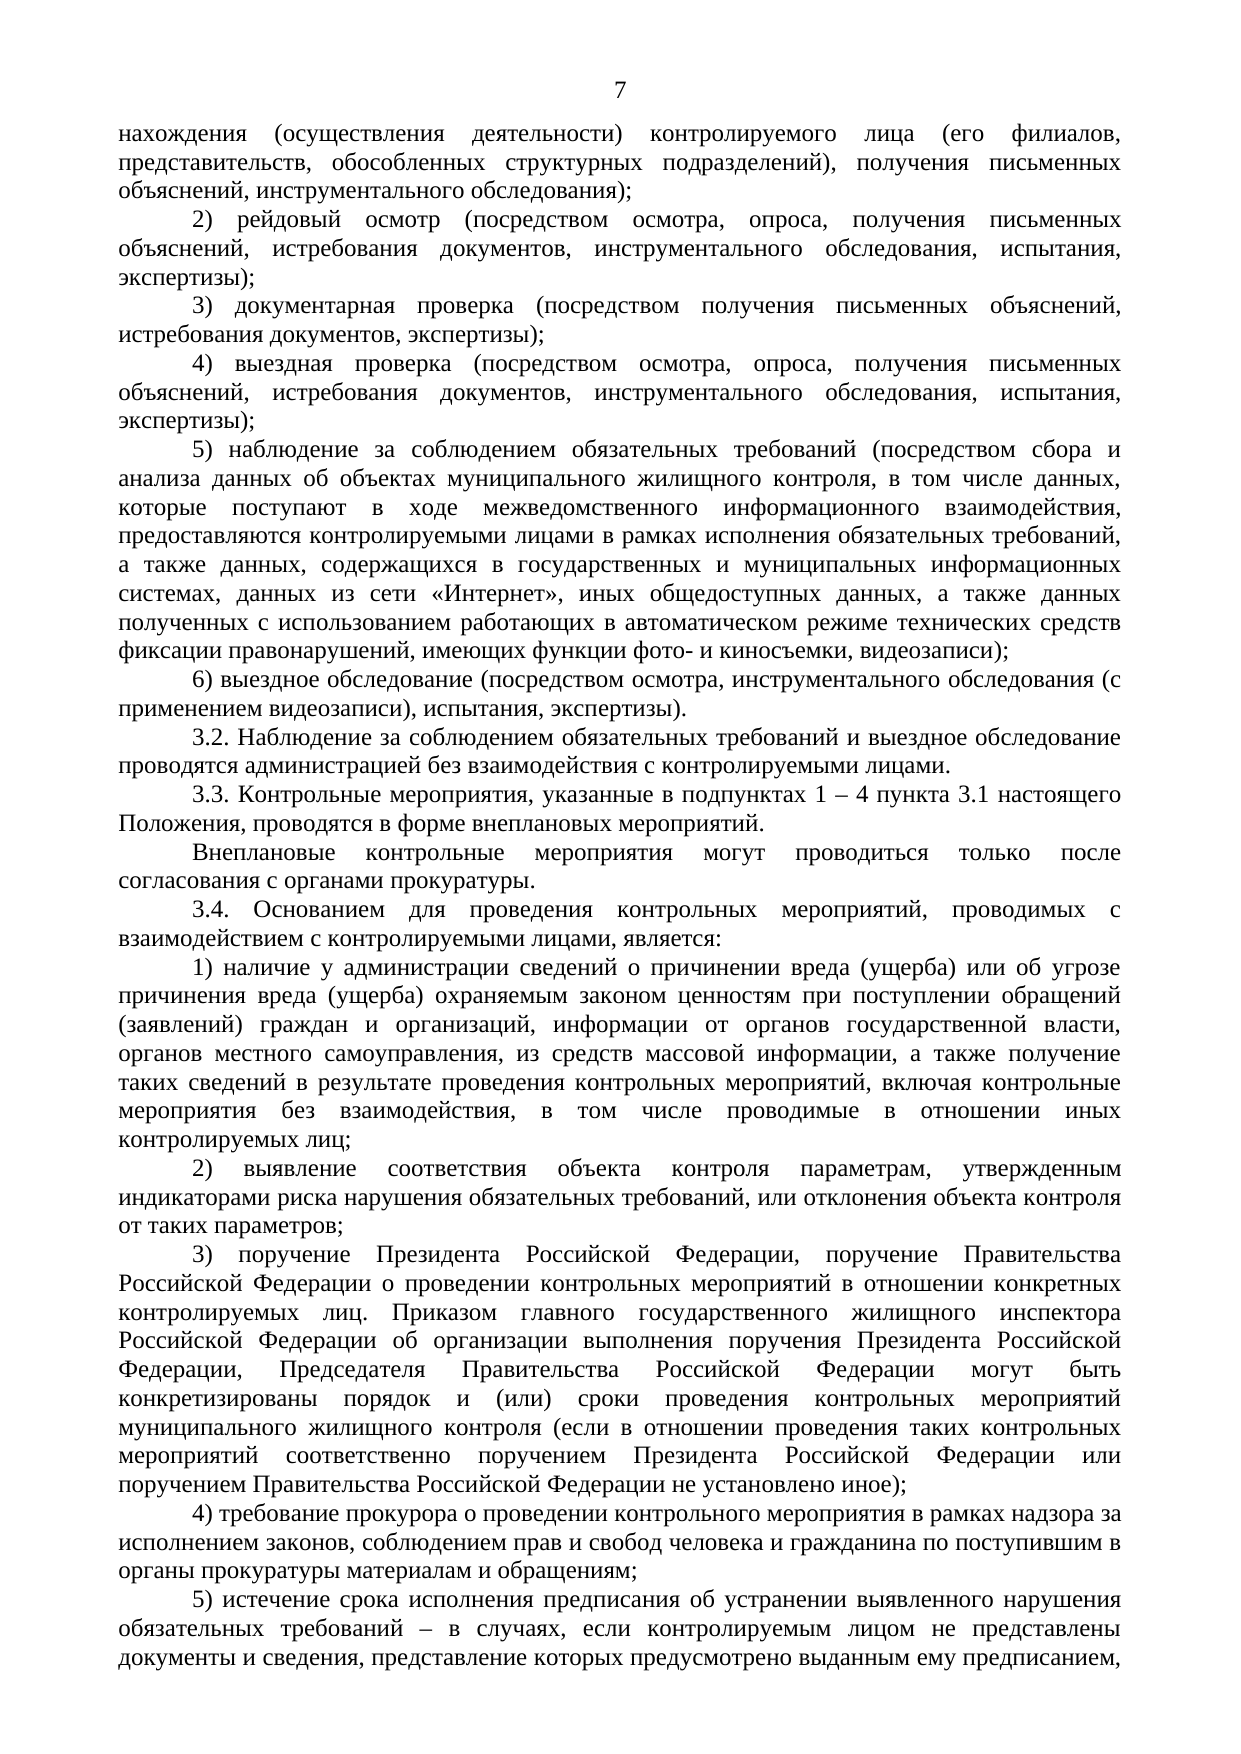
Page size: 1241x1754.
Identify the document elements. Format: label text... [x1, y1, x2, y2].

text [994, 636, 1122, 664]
text 5) наблюдение за соблюдением обязательных требований (посредством сбора и анализа данных об объектах муниципального жилищного контроля, в том числе данных, которые поступают в ходе межведомственного информационного взаимодействия, предоставляются контролируемыми лицами в рамках исполнения обязательных требований, а также данных, содержащихся в государственных и муниципальных информационных системах, данных из сети «Интернет», иных общедоступных данных, а также данных полученных с использованием работающих в автоматическом режиме технических средств фиксации правонарушений, имеющих функции фото- и киносъемки, видеозаписи); [118, 434, 1122, 521]
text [118, 1584, 1122, 1671]
text 3) документарная проверка (посредством получения письменных объяснений, истребования документов, экспертизы); [118, 291, 1122, 348]
text 2) рейдовый осмотр (посредством осмотра, опроса, получения письменных объяснений, истребования документов, инструментального обследования, испытания, экспертизы); [118, 204, 1122, 291]
text 4) требование прокурора о проведении контрольного мероприятия в рамках надзора за исполнением законов, соблюдением прав и свобод человека и гражданина по поступившим в органы прокуратуры материалам и обращениям; [118, 1498, 1122, 1584]
text 1) наличие у администрации сведений о причинении вреда (ущерба) или об угрозе причинения вреда (ущерба) охраняемым законом ценностям при поступлении обращений (заявлений) граждан и организаций, информации от органов государственной власти, органов местного самоуправления, из средств массовой информации, а также получение таких сведений в результате проведения контрольных мероприятий, включая контрольные мероприятия без взаимодействия, в том числе проводимые в отношении иных контролируемых лиц; [118, 952, 1122, 1153]
text 2) выявление соответствия объекта контроля параметрам, утвержденным индикаторами риска нарушения обязательных требований, или отклонения объекта контроля от таких параметров; [118, 1153, 1122, 1239]
text Внеплановые контрольные мероприятия могут проводиться только после согласования с органами прокуратуры. [118, 837, 1122, 894]
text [118, 118, 1122, 204]
text 4) выездная проверка (посредством осмотра, опроса, получения письменных объяснений, истребования документов, инструментального обследования, испытания, экспертизы); [118, 348, 1122, 434]
text 3.3. Контрольные мероприятия, указанные в подпунктах 1 – 4 пункта 3.1 настоящего Положения, проводятся в форме внеплановых мероприятий. [118, 779, 1122, 837]
text 3) поручение Президента Российской Федерации, поручение Правительства Российской Федерации о проведении контрольных мероприятий в отношении конкретных контролируемых лиц. Приказом главного государственного жилищного инспектора Российской Федерации об организации выполнения поручения Президента Российской Федерации, Председателя Правительства Российской Федерации могут быть конкретизированы порядок и (или) сроки проведения контрольных мероприятий муниципального жилищного контроля (если в отношении проведения таких контрольных мероприятий соответственно поручением Президента Российской Федерации или поручением Правительства Российской Федерации не установлено иное); [118, 1239, 1122, 1498]
text 6) выездное обследование (посредством осмотра, инструментального обследования (с применением видеозаписи), испытания, экспертизы). [118, 664, 1122, 722]
text 3.2. Наблюдение за соблюдением обязательных требований и выездное обследование проводятся администрацией без взаимодействия с контролируемыми лицами. [118, 722, 1122, 779]
text 3.4. Основанием для проведения контрольных мероприятий, проводимых с взаимодействием с контролируемыми лицами, является: [118, 894, 1122, 952]
